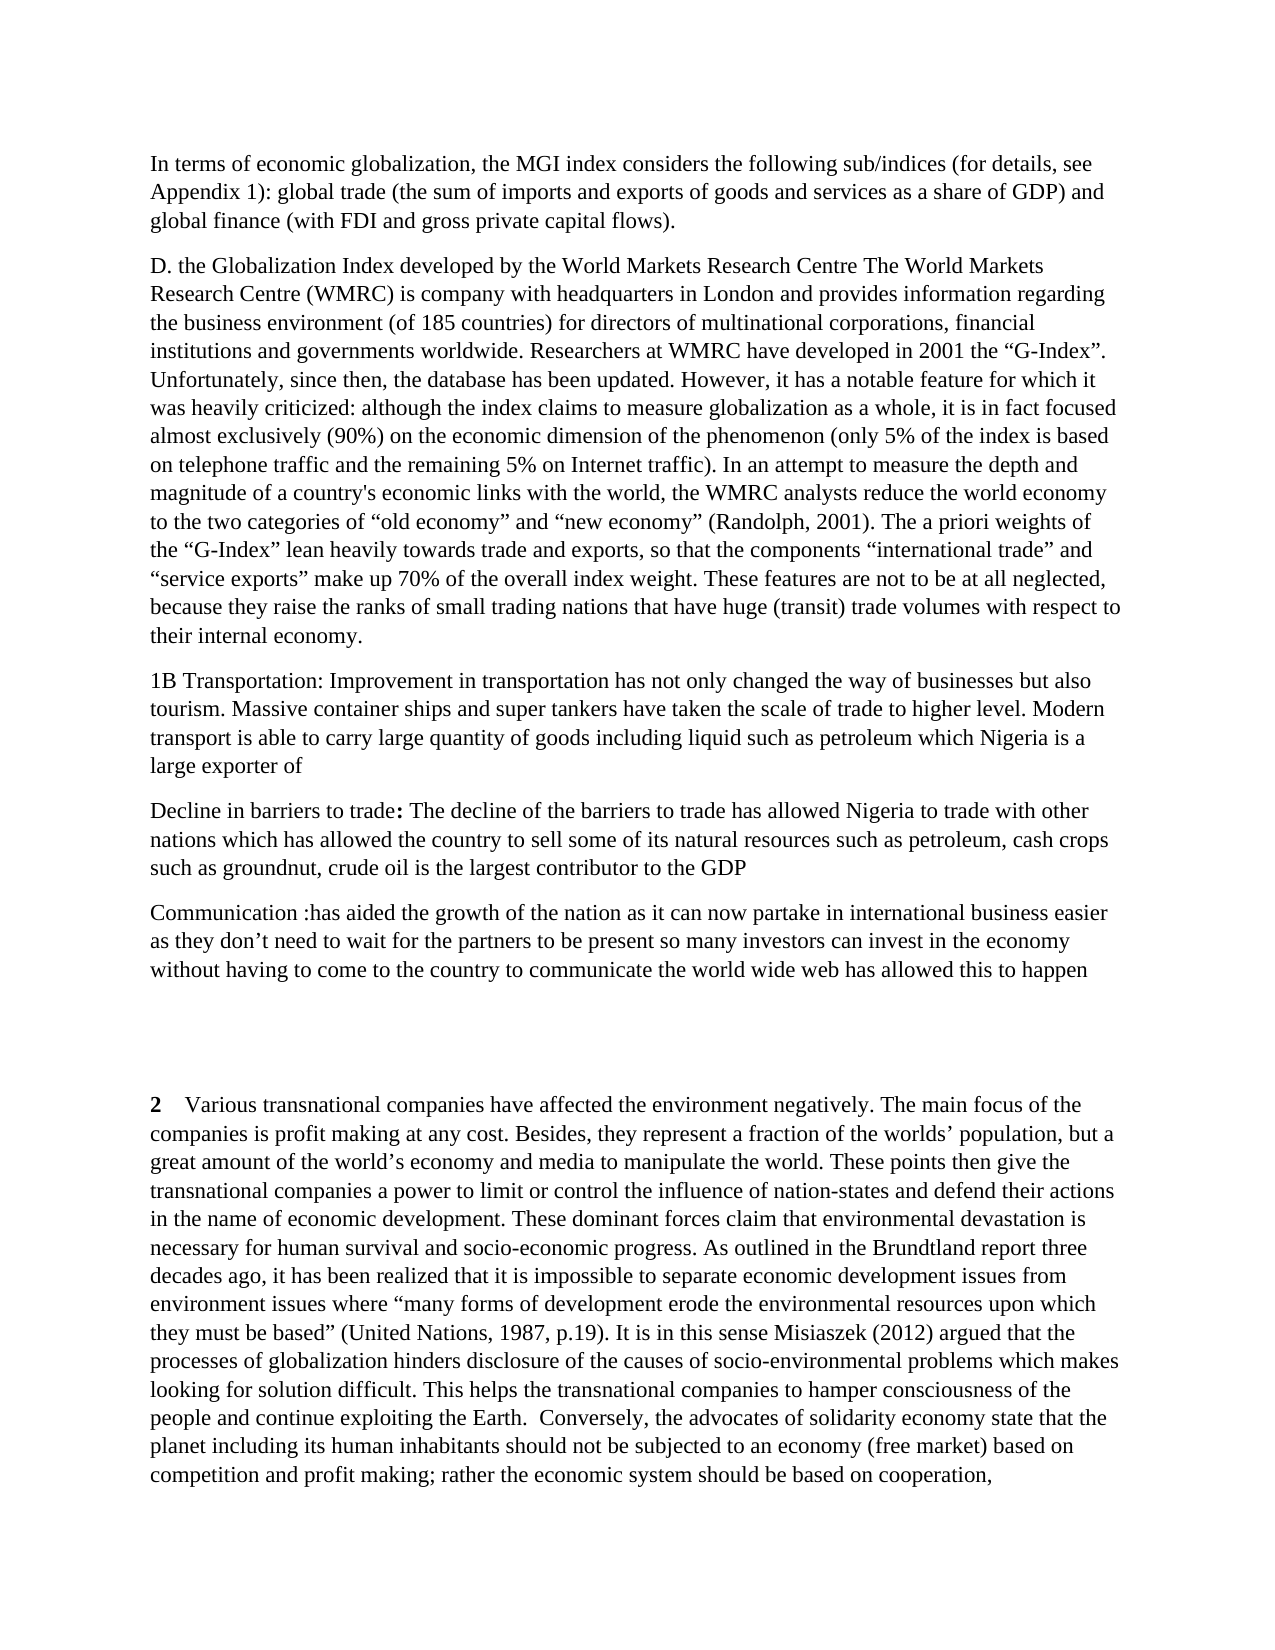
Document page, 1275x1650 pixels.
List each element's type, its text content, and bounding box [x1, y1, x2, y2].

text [150, 1091, 1125, 1487]
text Decline in barriers to trade: The decline of the barriers to trade has allowed Nigeria to trade with other nations which has allowed the country to sell some of its natural resources such as petroleum, cash crops such as groundnut, crude oil is the largest contributor to the GDP [150, 797, 1125, 880]
text 1B Transportation: Improvement in transportation has not only changed the way of businesses but also tourism. Massive container ships and super tankers have taken the scale of trade to higher level. Modern transport is able to carry large quantity of goods including liquid such as petroleum which Nigeria is a large exporter of [150, 667, 1125, 778]
text Communication :has aided the growth of the nation as it can now partake in international business easier as they don’t need to wait for the partners to be present so many investors can invest in the economy without having to come to the country to communicate the world wide web has allowed this to happen [150, 899, 1125, 982]
text D. the Globalization Index developed by the World Markets Research Centre The World Markets Research Centre (WMRC) is company with headquarters in London and provides information regarding the business environment (of 185 countries) for directors of multinational corporations, financial institutions and governments worldwide. Researchers at WMRC have developed in 2001 the “G-Index”. Unfortunately, since then, the database has been updated. However, it has a notable feature for which it was heavily criticized: although the index claims to measure globalization as a whole, it is in fact focused almost exclusively (90%) on the economic dimension of the phenomenon (only 5% of the index is based on telephone traffic and the remaining 5% on Internet traffic). In an attempt to measure the depth and magnitude of a country's economic links with the world, the WMRC analysts reduce the world economy to the two categories of “old economy” and “new economy” (Randolph, 2001). The a priori weights of the “G-Index” lean heavily towards trade and exports, so that the components “international trade” and “service exports” make up 70% of the overall index weight. These features are not to be at all neglected, because they raise the ranks of small trading nations that have huge (transit) trade volumes with respect to their internal economy. [150, 252, 1125, 648]
text In terms of economic globalization, the MGI index considers the following sub/indices (for details, see Appendix 1): global trade (the sum of imports and exports of goods and services as a share of GDP) and global finance (with FDI and gross private capital flows). [150, 150, 1125, 233]
